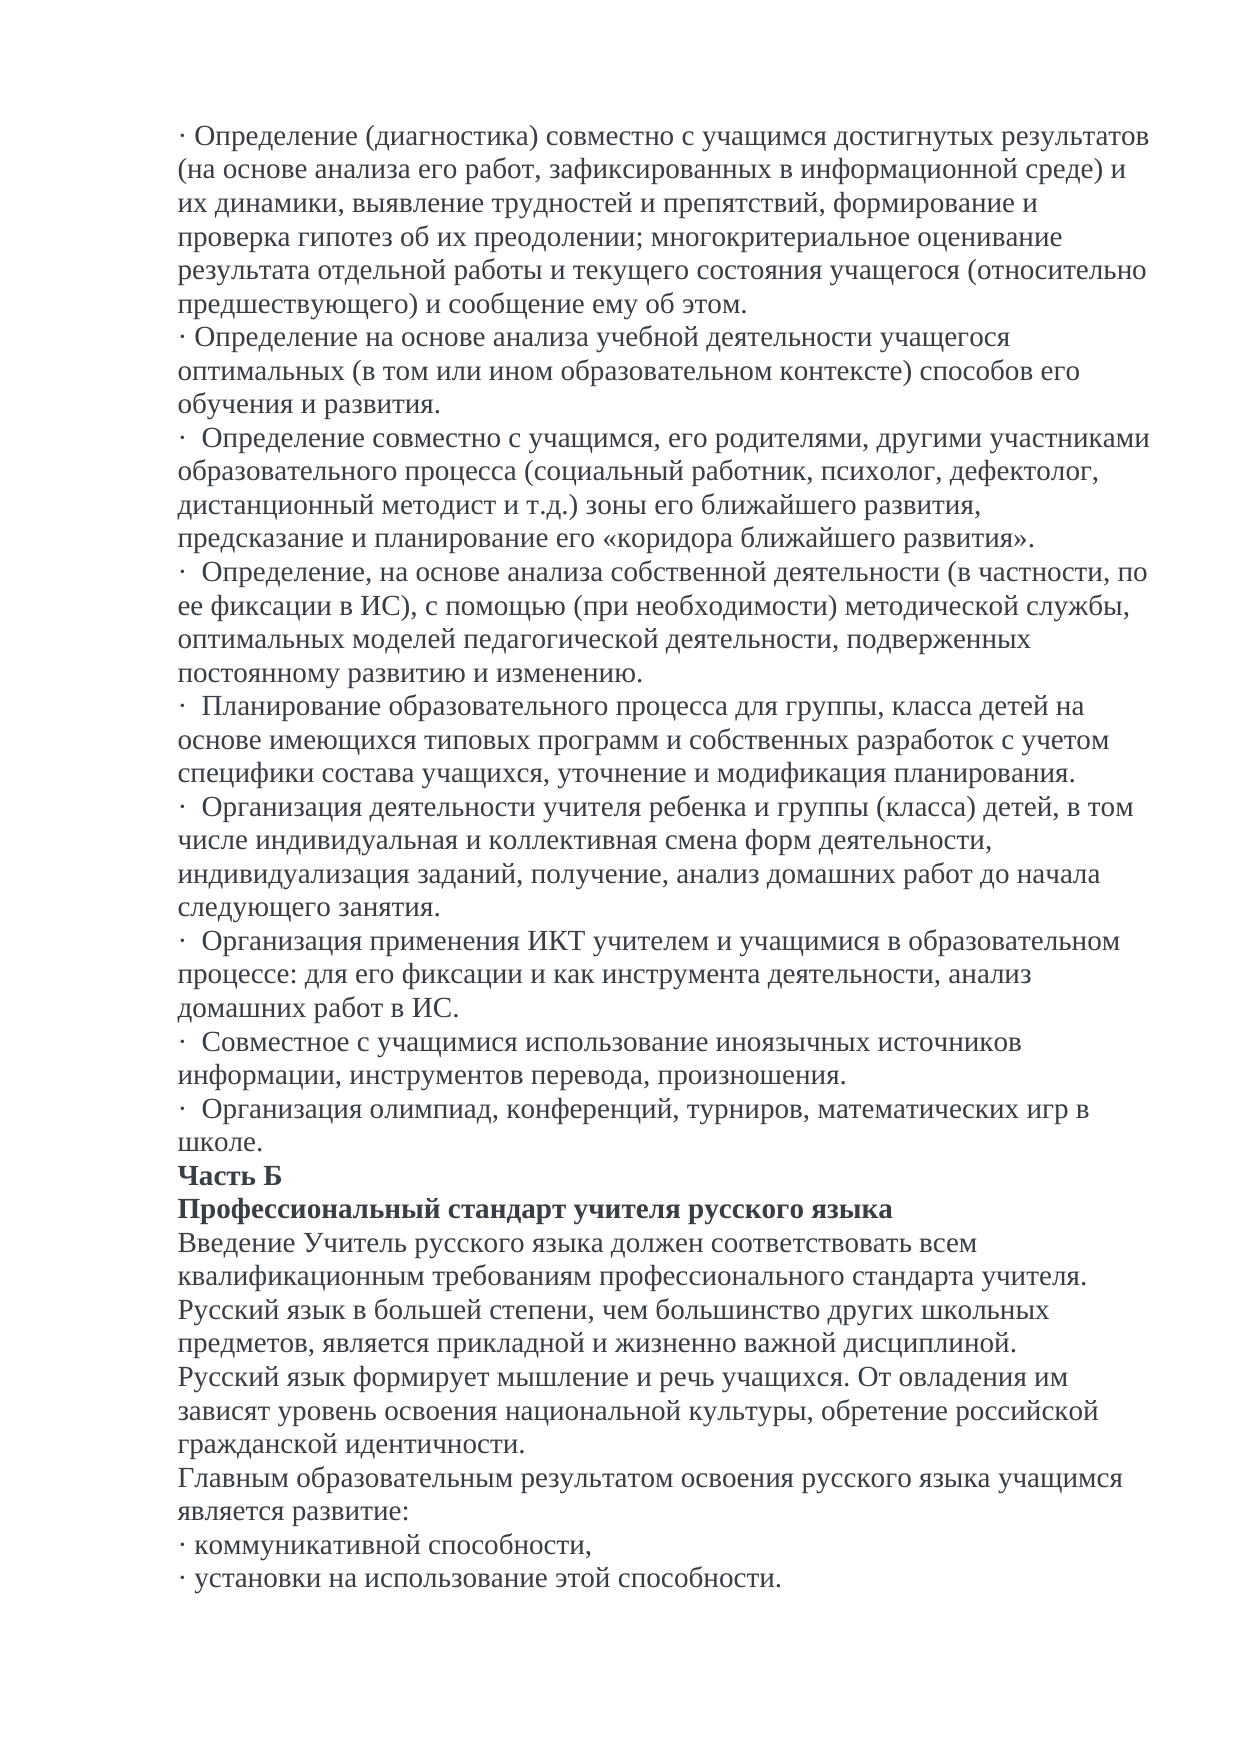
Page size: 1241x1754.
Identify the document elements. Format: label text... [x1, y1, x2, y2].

text · Определение (диагностика) совместно с учащимся достигнутых результатов (на основе анализа его работ, зафиксированных в информационной среде) и их динамики, выявление трудностей и препятствий, формирование и проверка гипотез об их преодолении; многокритериальное оценивание результата отдельной работы и текущего состояния учащегося (относительно предшествующего) и сообщение ему об этом. [177, 118, 1152, 319]
text Часть Б [177, 1158, 1152, 1191]
text · Определение на основе анализа учебной деятельности учащегося оптимальных (в том или ином образовательном контексте) способов его обучения и развития. [177, 319, 1152, 420]
text · Организация применения ИКТ учителем и учащимися в образовательном процессе: для его фиксации и как инструмента деятельности, анализ домашних работ в ИС. [177, 923, 1152, 1024]
text · коммуникативной способности, [177, 1527, 1152, 1560]
text Главным образовательным результатом освоения русского языка учащимся является развитие: [177, 1460, 1152, 1527]
text Введение Учитель русского языка должен соответствовать всем квалификационным требованиям профессионального стандарта учителя. [177, 1225, 1152, 1292]
text Русский язык в большей степени, чем большинство других школьных предметов, является прикладной и жизненно важной дисциплиной. [177, 1292, 1152, 1359]
text · установки на использование этой способности. [177, 1560, 1152, 1594]
text · Планирование образовательного процесса для группы, класса детей на основе имеющихся типовых программ и собственных разработок с учетом специфики состава учащихся, уточнение и модификация планирования. [177, 688, 1152, 789]
text · Организация деятельности учителя ребенка и группы (класса) детей, в том числе индивидуальная и коллективная смена форм деятельности, индивидуализация заданий, получение, анализ домашних работ до начала следующего занятия. [177, 789, 1152, 923]
text Русский язык формирует мышление и речь учащихся. От овладения им зависят уровень освоения национальной культуры, обретение российской гражданской идентичности. [177, 1359, 1152, 1460]
text · Организация олимпиад, конференций, турниров, математических игр в школе. [177, 1091, 1152, 1158]
text · Определение совместно с учащимся, его родителями, другими участниками образовательного процесса (социальный работник, психолог, дефектолог, дистанционный методист и т.д.) зоны его ближайшего развития, предсказание и планирование его «коридора ближайшего развития». [177, 420, 1152, 554]
text · Определение, на основе анализа собственной деятельности (в частности, по ее фиксации в ИС), с помощью (при необходимости) методической службы, оптимальных моделей педагогической деятельности, подверженных постоянному развитию и изменению. [177, 554, 1152, 688]
text Профессиональный стандарт учителя русского языка [177, 1191, 1152, 1225]
text · Совместное с учащимися использование иноязычных источников информации, инструментов перевода, произношения. [177, 1024, 1152, 1091]
